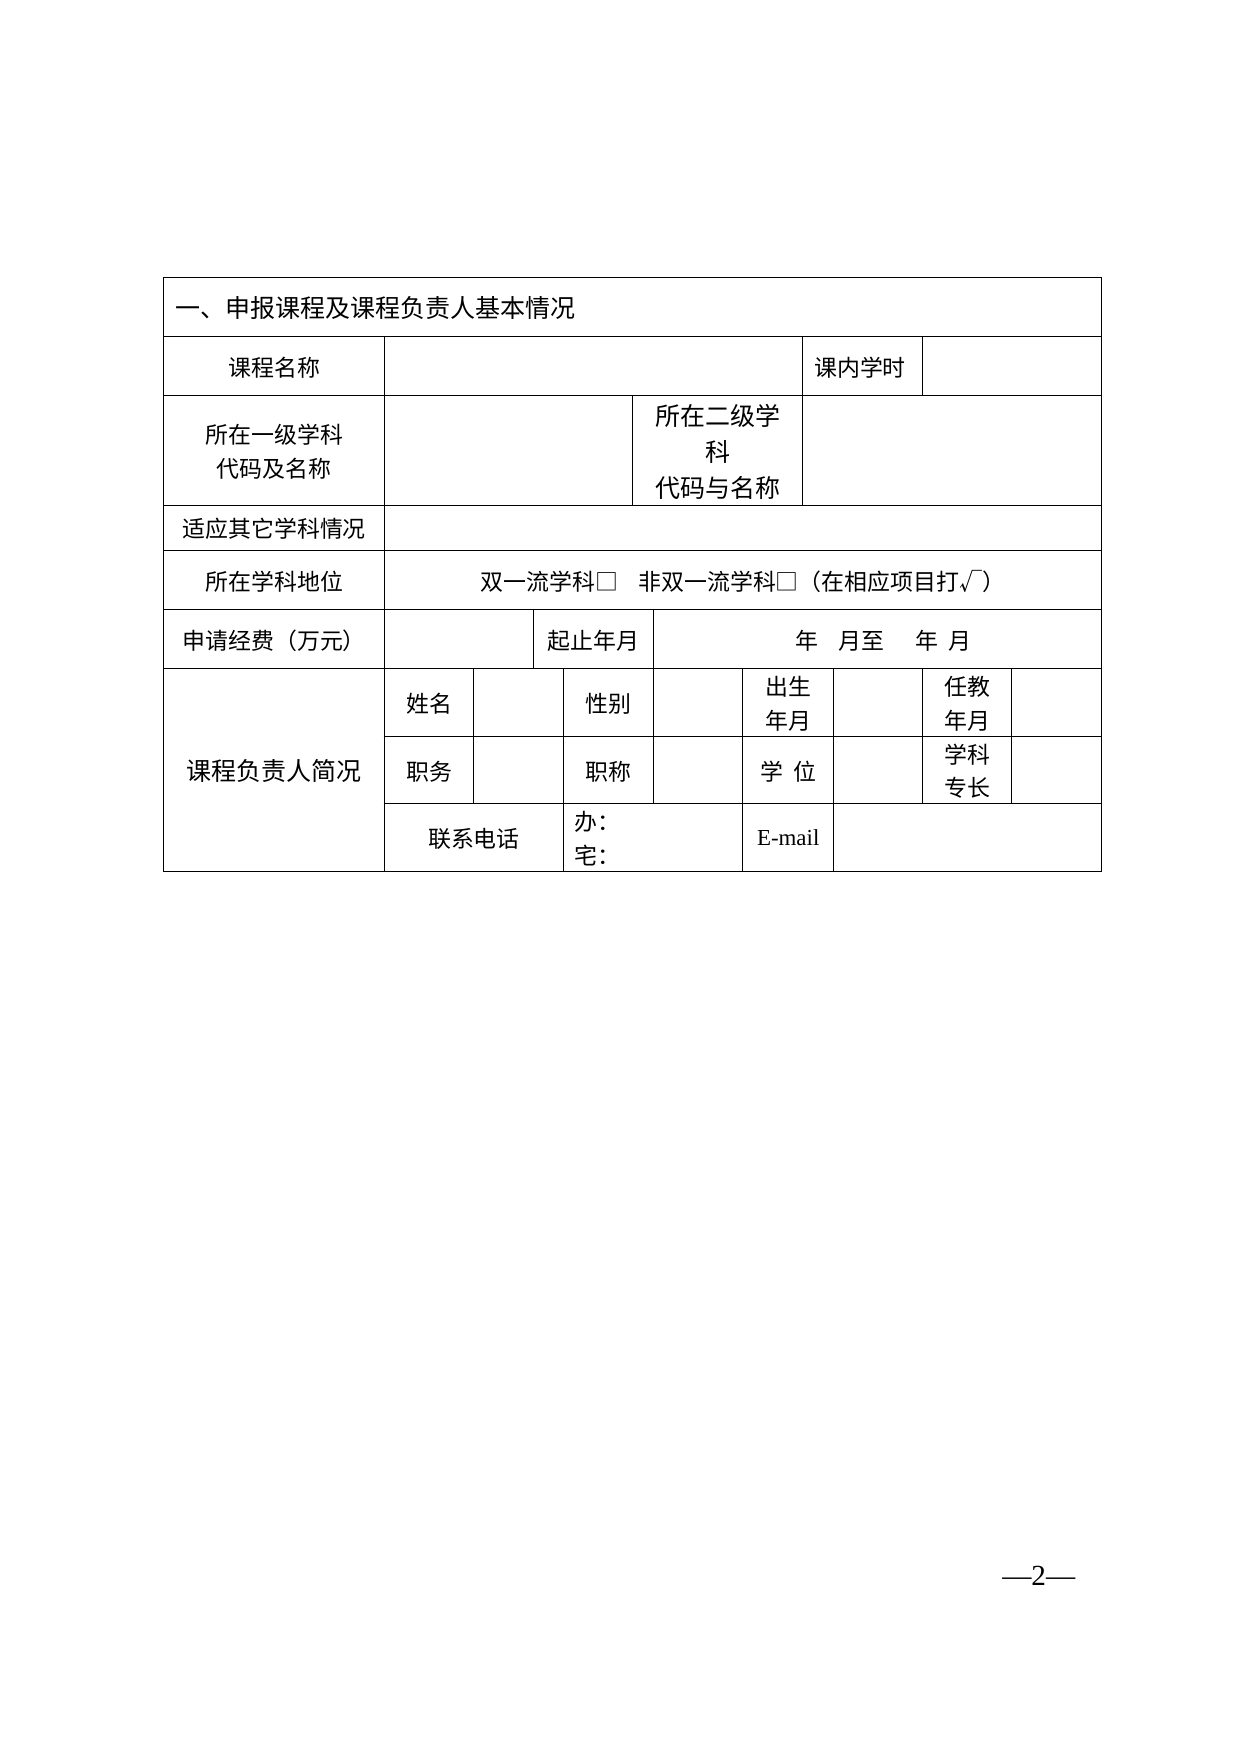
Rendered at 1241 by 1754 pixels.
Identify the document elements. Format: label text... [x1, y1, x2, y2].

table_cell 出生 年月 [743, 669, 833, 736]
table_cell 学科 专长 [923, 737, 1011, 803]
table_cell [654, 669, 742, 736]
table_cell [1012, 737, 1101, 803]
table_cell [834, 669, 922, 736]
table_cell [474, 669, 563, 736]
table_cell 所在学科地位 [164, 551, 384, 609]
table_cell 双一流学科□ 非双一流学科□（在相应项目打√） [385, 551, 1101, 609]
table_cell [654, 737, 742, 803]
table_cell 学 位 [743, 737, 833, 803]
table_cell [803, 396, 1101, 505]
table_cell 申请经费（万元） [164, 610, 384, 668]
table_cell 所在一级学科 代码及名称 [164, 396, 384, 505]
table_cell 所在二级学科 代码与名称 [633, 396, 802, 505]
table_cell [474, 737, 563, 803]
table_cell 起止年月 [534, 610, 653, 668]
table_cell 联系电话 [385, 804, 563, 871]
table_cell [385, 610, 533, 668]
table_cell 年 月至 年 月 [654, 610, 1101, 668]
table_cell 职称 [564, 737, 653, 803]
table_cell 课程名称 [164, 337, 384, 395]
table_cell [1012, 669, 1101, 736]
table_cell 任教 年月 [923, 669, 1011, 736]
table_cell 性别 [564, 669, 653, 736]
table_cell E-mail [743, 804, 833, 871]
table_cell [923, 337, 1101, 395]
table_cell [385, 506, 1101, 550]
table_cell [385, 396, 632, 505]
table_cell 适应其它学科情况 [164, 506, 384, 550]
table_cell 姓名 [385, 669, 473, 736]
table_cell 办： 宅： [564, 804, 742, 871]
table_header 一、申报课程及课程负责人基本情况 [164, 278, 1101, 336]
table_cell [385, 337, 802, 395]
table_cell [834, 804, 1101, 871]
table_cell 职务 [385, 737, 473, 803]
table_cell [834, 737, 922, 803]
table_cell 课程负责人简况 [164, 669, 384, 871]
table_cell 课内学时 [803, 337, 922, 395]
